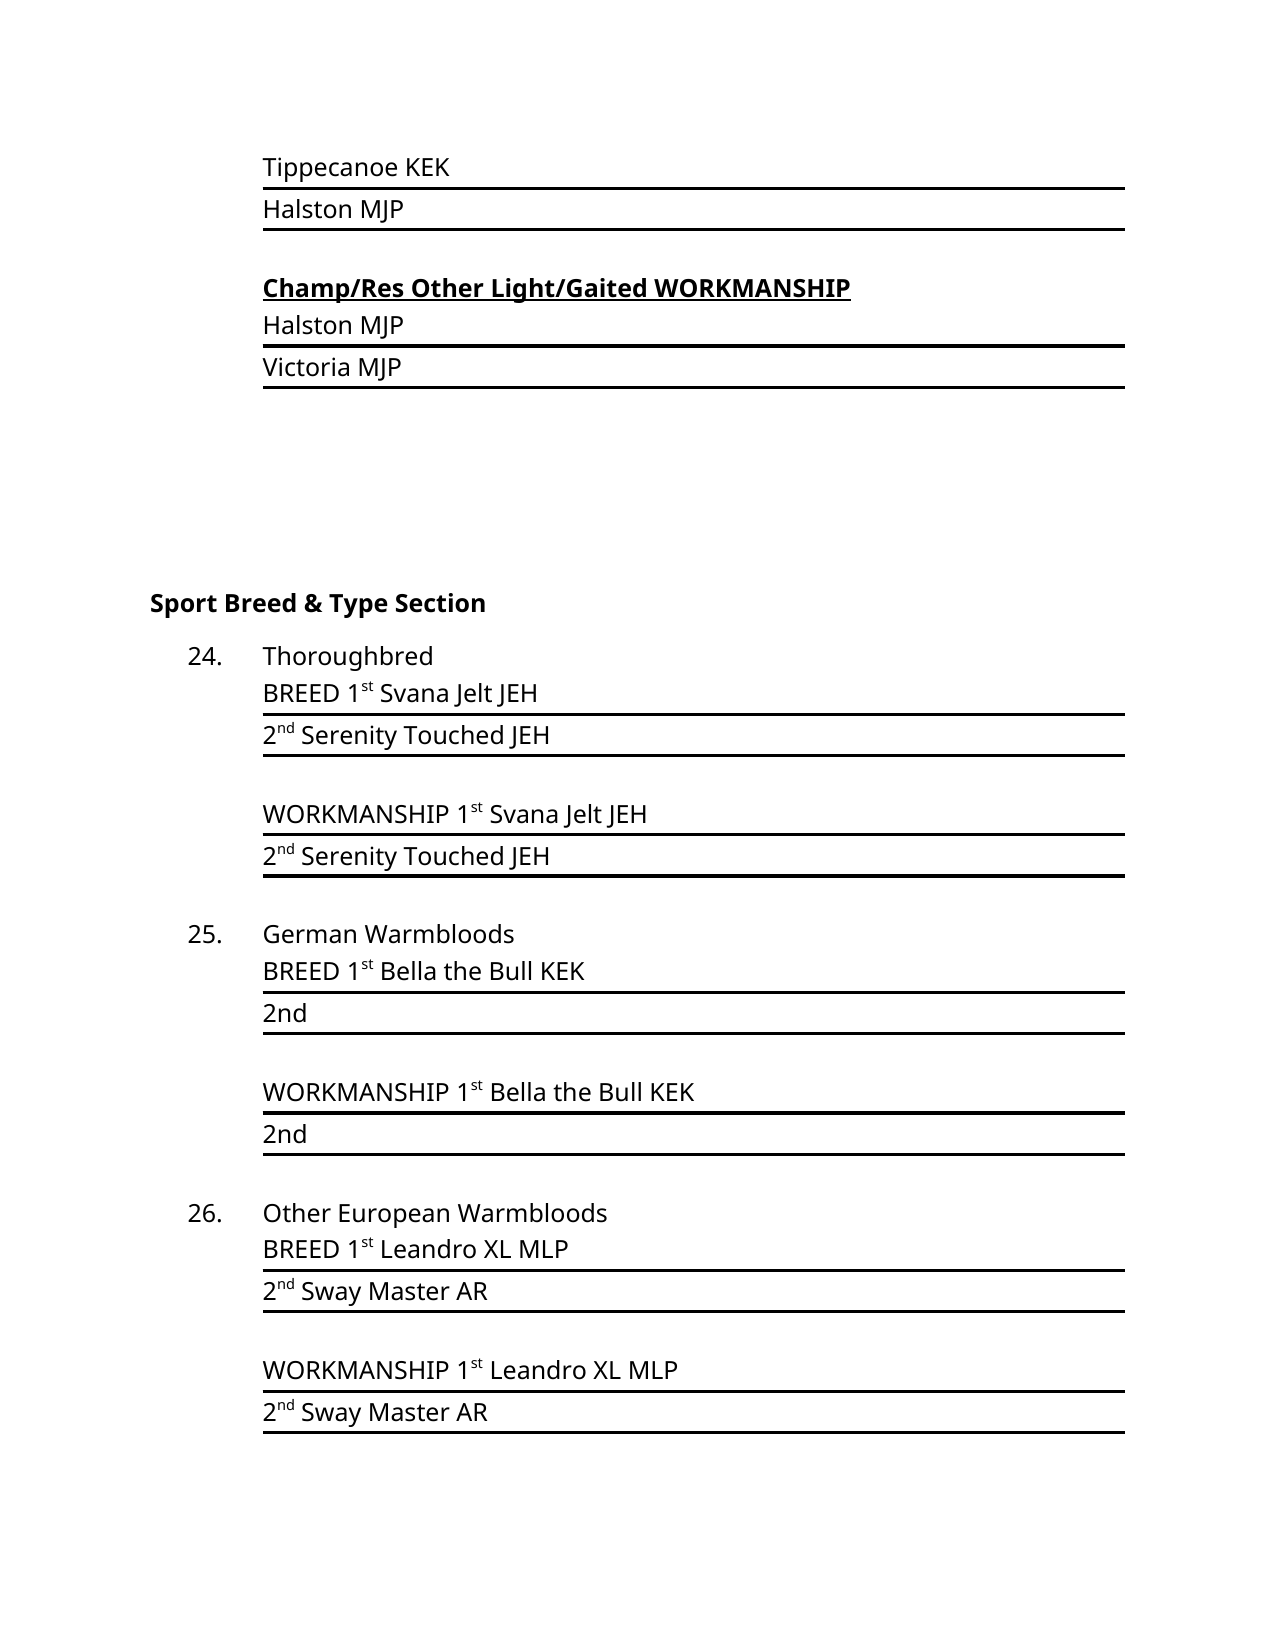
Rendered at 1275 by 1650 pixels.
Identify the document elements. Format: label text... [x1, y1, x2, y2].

list BREED 1st Bella the Bull KEK [262, 954, 1125, 988]
list WORKMANSHIP 1st Bella the Bull KEK [262, 1074, 1125, 1109]
list Champ/Res Other Light/Gaited WORKMANSHIP [262, 271, 1125, 305]
list 2nd Serenity Touched JEH [262, 834, 1125, 878]
list German Warmbloods [187, 917, 1125, 951]
list Thoroughbred [187, 639, 1125, 673]
list Other European Warmbloods [187, 1195, 1125, 1229]
list Halston MJP [262, 307, 1125, 342]
list 2nd Sway Master AR [262, 1391, 1125, 1434]
text Sport Breed & Type Section [150, 585, 1125, 619]
list 2nd Serenity Touched JEH [262, 714, 1125, 757]
list Halston MJP [262, 188, 1125, 231]
list 2nd [262, 1112, 1125, 1156]
list 2nd Sway Master AR [262, 1270, 1125, 1313]
list 2nd [262, 992, 1125, 1035]
list Tippecanoe KEK [262, 150, 1125, 184]
list WORKMANSHIP 1st Leandro XL MLP [262, 1353, 1125, 1387]
list WORKMANSHIP 1st Svana Jelt JEH [262, 796, 1125, 830]
list BREED 1st Leandro XL MLP [262, 1232, 1125, 1266]
list Victoria MJP [262, 345, 1125, 389]
list BREED 1st Svana Jelt JEH [262, 676, 1125, 710]
